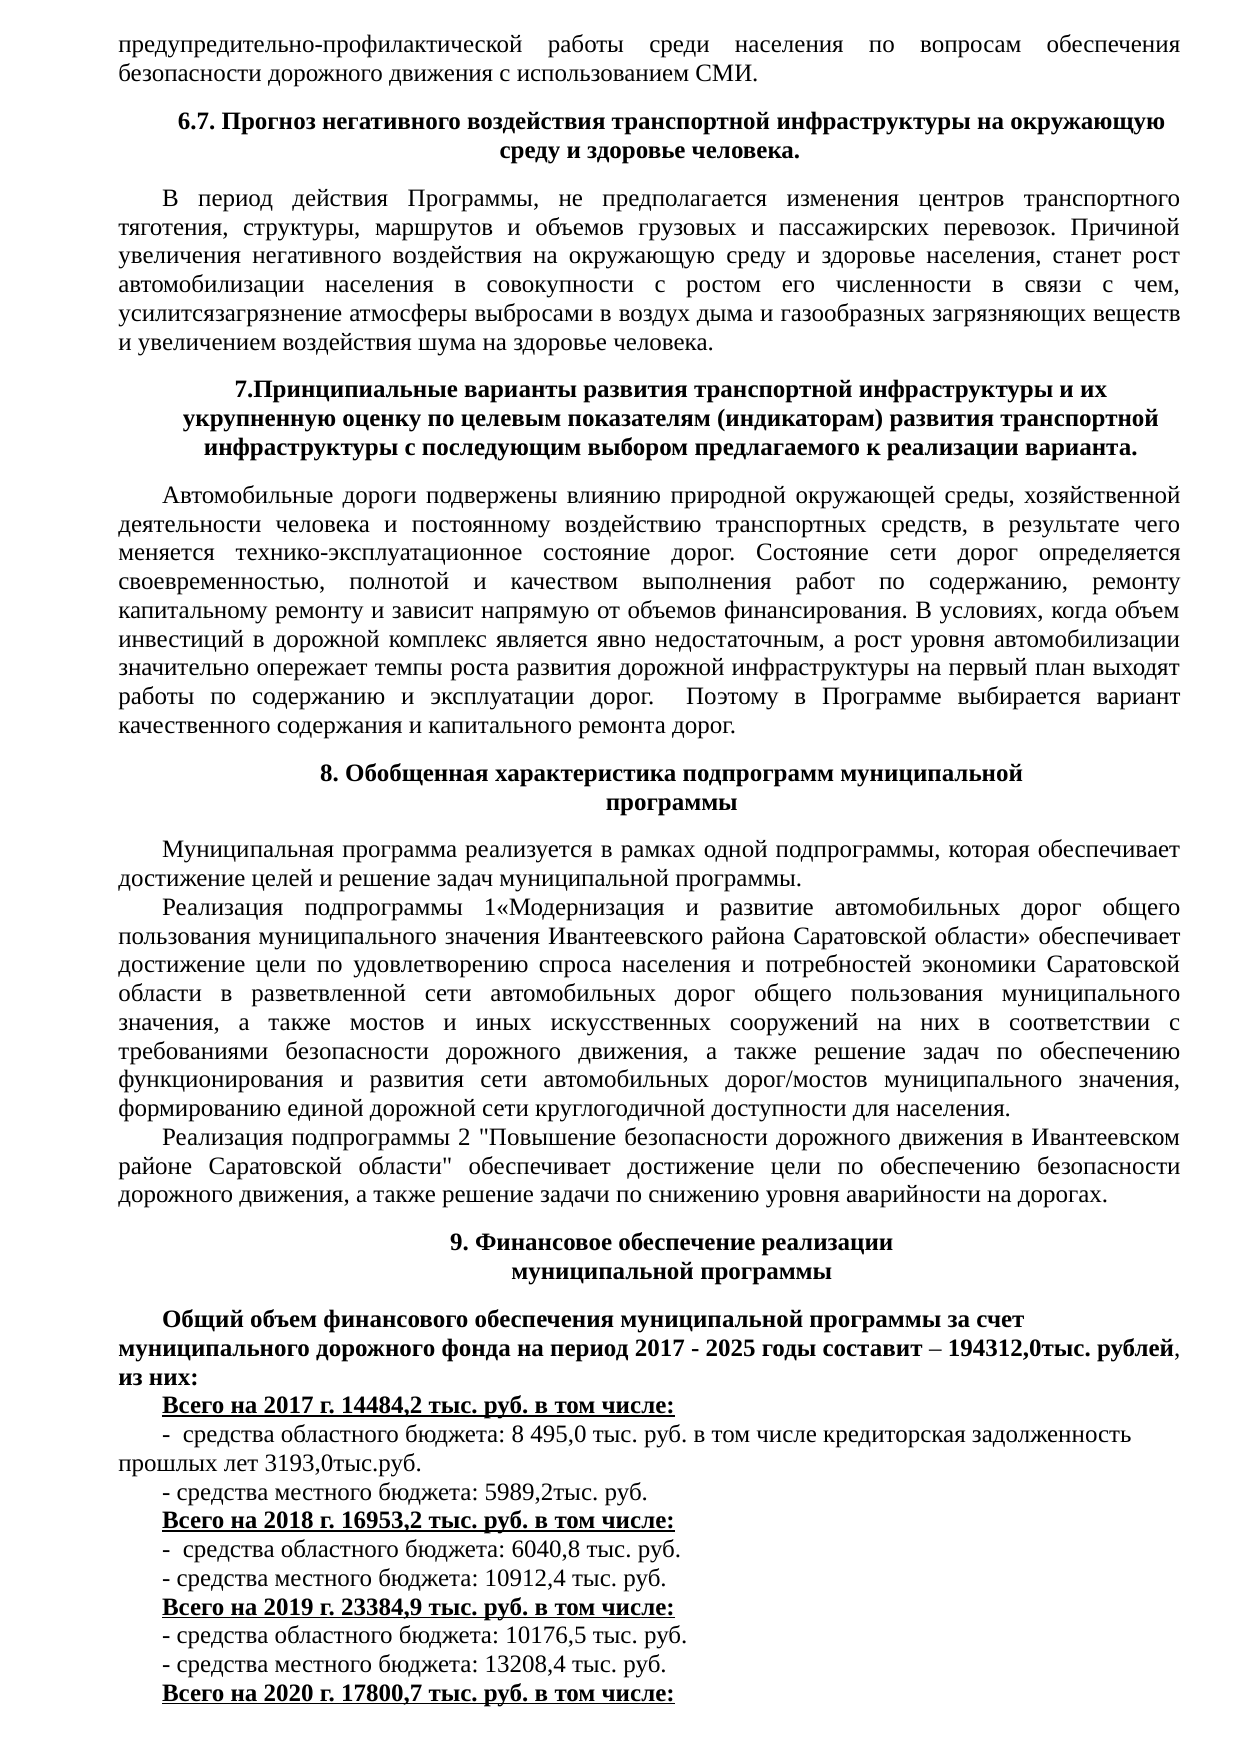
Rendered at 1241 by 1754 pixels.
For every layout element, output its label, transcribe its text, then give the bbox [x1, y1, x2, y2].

text В период действия Программы, не предполагается изменения центров транспортного тяготения, структуры, маршрутов и объемов грузовых и пассажирских перевозок. Причиной увеличения негативного воздействия на окружающую среду и здоровье населения, станет рост автомобилизации населения в совокупности с ростом его численности в связи с чем, усилитсязагрязнение атмосферы выбросами в воздух дыма и газообразных загрязняющих веществ и увеличением воздействия шума на здоровье человека. [118, 183, 1181, 355]
text Всего на 2017 г. 14484,2 тыс. руб. в том числе: [118, 1390, 1181, 1419]
text - средства местного бюджета: 13208,4 тыс. руб. [118, 1649, 1181, 1678]
text - средства областного бюджета: 6040,8 тыс. руб. [118, 1534, 1181, 1563]
text - средства областного бюджета: 8 495,0 тыс. руб. в том числе кредиторская задолженность прошлых лет 3193,0тыс.руб. [118, 1419, 1181, 1477]
text Реализация подпрограммы 1«Модернизация и развитие автомобильных дорог общего пользования муниципального значения Ивантеевского района Саратовской области» обеспечивает достижение цели по удовлетворению спроса населения и потребностей экономики Саратовской области в разветвленной сети автомобильных дорог общего пользования муниципального значения, а также мостов и иных искусственных сооружений на них в соответствии с требованиями безопасности дорожного движения, а также решение задач по обеспечению функционирования и развития сети автомобильных дорог/мостов муниципального значения, формированию единой дорожной сети круглогодичной доступности для населения. [118, 892, 1181, 1122]
text - средства местного бюджета: 10912,4 тыс. руб. [118, 1563, 1181, 1592]
text 7.Принципиальные варианты развития транспортной инфраструктуры и их укрупненную оценку по целевым показателям (индикаторам) развития транспортной инфраструктуры с последующим выбором предлагаемого к реализации варианта. [160, 374, 1181, 461]
text Автомобильные дороги подвержены влиянию природной окружающей среды, хозяйственной деятельности человека и постоянному воздействию транспортных средств, в результате чего меняется технико-эксплуатационное состояние дорог. Состояние сети дорог определяется своевременностью, полнотой и качеством выполнения работ по содержанию, ремонту капитальному ремонту и зависит напрямую от объемов финансирования. В условиях, когда объем инвестиций в дорожной комплекс является явно недостаточным, а рост уровня автомобилизации значительно опережает темпы роста развития дорожной инфраструктуры на первый план выходят работы по содержанию и эксплуатации дорог. Поэтому в Программе выбирается вариант качественного содержания и капитального ремонта дорог. [118, 480, 1181, 739]
text Всего на 2019 г. 23384,9 тыс. руб. в том числе: [118, 1592, 1181, 1620]
text Реализация подпрограммы 2 "Повышение безопасности дорожного движения в Ивантеевском районе Саратовской области" обеспечивает достижение цели по обеспечению безопасности дорожного движения, а также решение задачи по снижению уровня аварийности на дорогах. [118, 1122, 1181, 1208]
text Муниципальная программа реализуется в рамках одной подпрограммы, которая обеспечивает достижение целей и решение задач муниципальной программы. [118, 834, 1181, 892]
text Всего на 2020 г. 17800,7 тыс. руб. в том числе: [118, 1678, 1181, 1707]
text программы [118, 787, 1181, 815]
text 9. Финансовое обеспечение реализации [118, 1227, 1181, 1256]
text муниципальной программы [118, 1256, 1181, 1285]
text 8. Обобщенная характеристика подпрограмм муниципальной [118, 758, 1181, 787]
text Общий объем финансового обеспечения муниципальной программы за счет муниципального дорожного фонда на период 2017 - 2025 годы составит – 194312,0тыс. рублей, из них: [118, 1304, 1181, 1390]
text Всего на 2018 г. 16953,2 тыс. руб. в том числе: [118, 1505, 1181, 1534]
text 6.7. Прогноз негативного воздействия транспортной инфраструктуры на окружающую среду и здоровье человека. [118, 106, 1181, 164]
text - средства областного бюджета: 10176,5 тыс. руб. [118, 1620, 1181, 1649]
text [118, 29, 1181, 87]
text - средства местного бюджета: 5989,2тыс. руб. [118, 1477, 1181, 1505]
